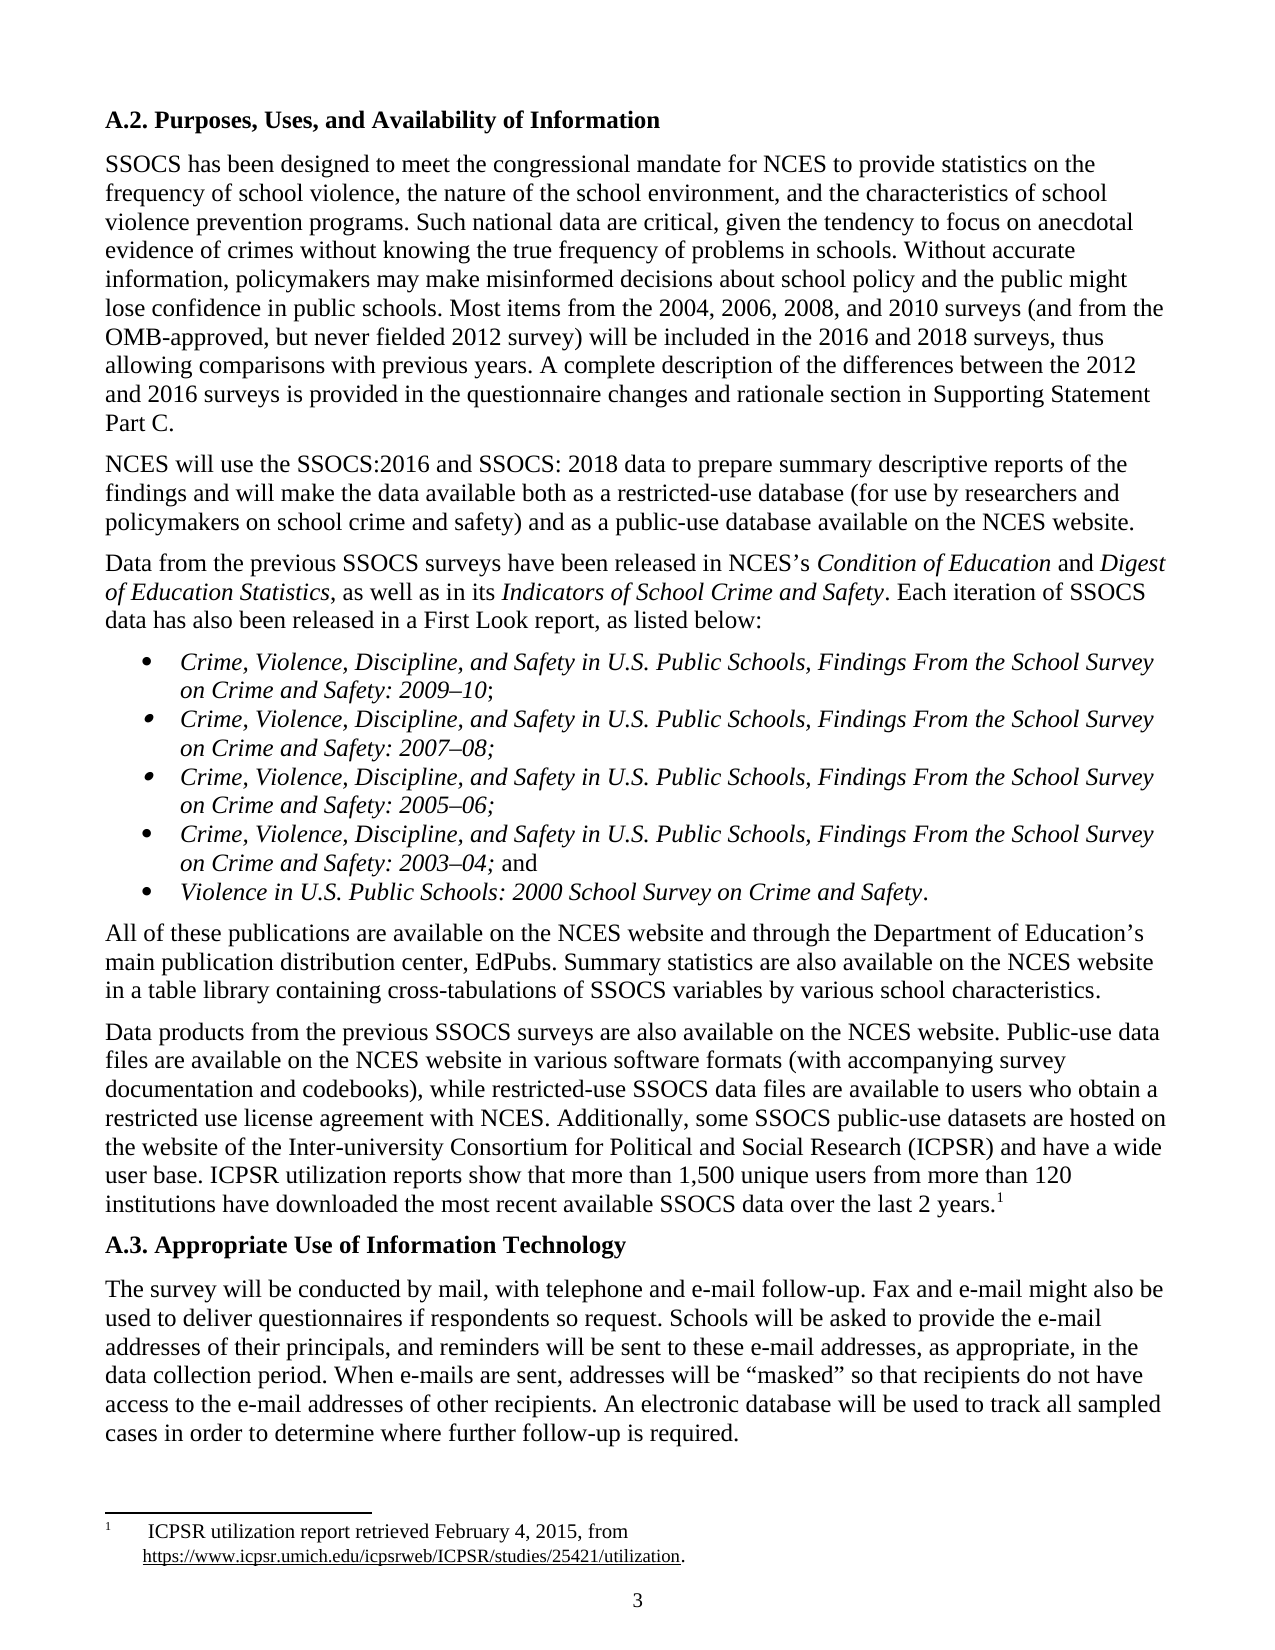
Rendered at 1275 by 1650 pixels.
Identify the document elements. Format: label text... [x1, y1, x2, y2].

list Crime, Violence, Discipline, and Safety in U.S. Public Schools, Findings From the School Survey on Crime and Safety: 2009–10; [142, 647, 1170, 704]
text The survey will be conducted by mail, with telephone and e-mail follow-up. Fax and e-mail might also be used to deliver questionnaires if respondents so request. Schools will be asked to provide the e-mail addresses of their principals, and reminders will be sent to these e-mail addresses, as appropriate, in the data collection period. When e-mails are sent, addresses will be “masked” so that recipients do not have access to the e-mail addresses of other recipients. An electronic database will be used to track all sampled cases in order to determine where further follow-up is required. [105, 1274, 1170, 1447]
text NCES will use the SSOCS:2016 and SSOCS: 2018 data to prepare summary descriptive reports of the findings and will make the data available both as a restricted-use database (for use by researchers and policymakers on school crime and safety) and as a public-use database available on the NCES website. [105, 449, 1170, 535]
list A.3. Appropriate Use of Information Technology [105, 1230, 1170, 1259]
list Crime, Violence, Discipline, and Safety in U.S. Public Schools, Findings From the School Survey on Crime and Safety: 2007–08; [142, 704, 1170, 762]
list Violence in U.S. Public Schools: 2000 School Survey on Crime and Safety. [142, 877, 1170, 905]
list Crime, Violence, Discipline, and Safety in U.S. Public Schools, Findings From the School Survey on Crime and Safety: 2005–06; [142, 762, 1170, 819]
text SSOCS has been designed to meet the congressional mandate for NCES to provide statistics on the frequency of school violence, the nature of the school environment, and the characteristics of school violence prevention programs. Such national data are critical, given the tendency to focus on anecdotal evidence of crimes without knowing the true frequency of problems in schools. Without accurate information, policymakers may make misinformed decisions about school policy and the public might lose confidence in public schools. Most items from the 2004, 2006, 2008, and 2010 surveys (and from the OMB-approved, but never fielded 2012 survey) will be included in the 2016 and 2018 surveys, thus allowing comparisons with previous years. A complete description of the differences between the 2012 and 2016 surveys is provided in the questionnaire changes and rationale section in Supporting Statement Part C. [105, 149, 1170, 437]
text All of these publications are available on the NCES website and through the Department of Education’s main publication distribution center, EdPubs. Summary statistics are also available on the NCES website in a table library containing cross-tabulations of SSOCS variables by various school characteristics. [105, 918, 1170, 1004]
list A.2. Purposes, Uses, and Availability of Information [105, 105, 1170, 134]
list Crime, Violence, Discipline, and Safety in U.S. Public Schools, Findings From the School Survey on Crime and Safety: 2003–04; and [142, 819, 1170, 877]
text Data products from the previous SSOCS surveys are also available on the NCES website. Public-use data files are available on the NCES website in various software formats (with accompanying survey documentation and codebooks), while restricted-use SSOCS data files are available to users who obtain a restricted use license agreement with NCES. Additionally, some SSOCS public-use datasets are hosted on the website of the Inter-university Consortium for Political and Social Research (ICPSR) and have a wide user base. ICPSR utilization reports show that more than 1,500 unique users from more than 120 institutions have downloaded the most recent available SSOCS data over the last 2 years. [105, 1017, 1170, 1218]
text Data from the previous SSOCS surveys have been released in NCES’s Condition of Education and Digest of Education Statistics, as well as in its Indicators of School Crime and Safety. Each iteration of SSOCS data has also been released in a First Look report, as listed below: [105, 548, 1170, 634]
